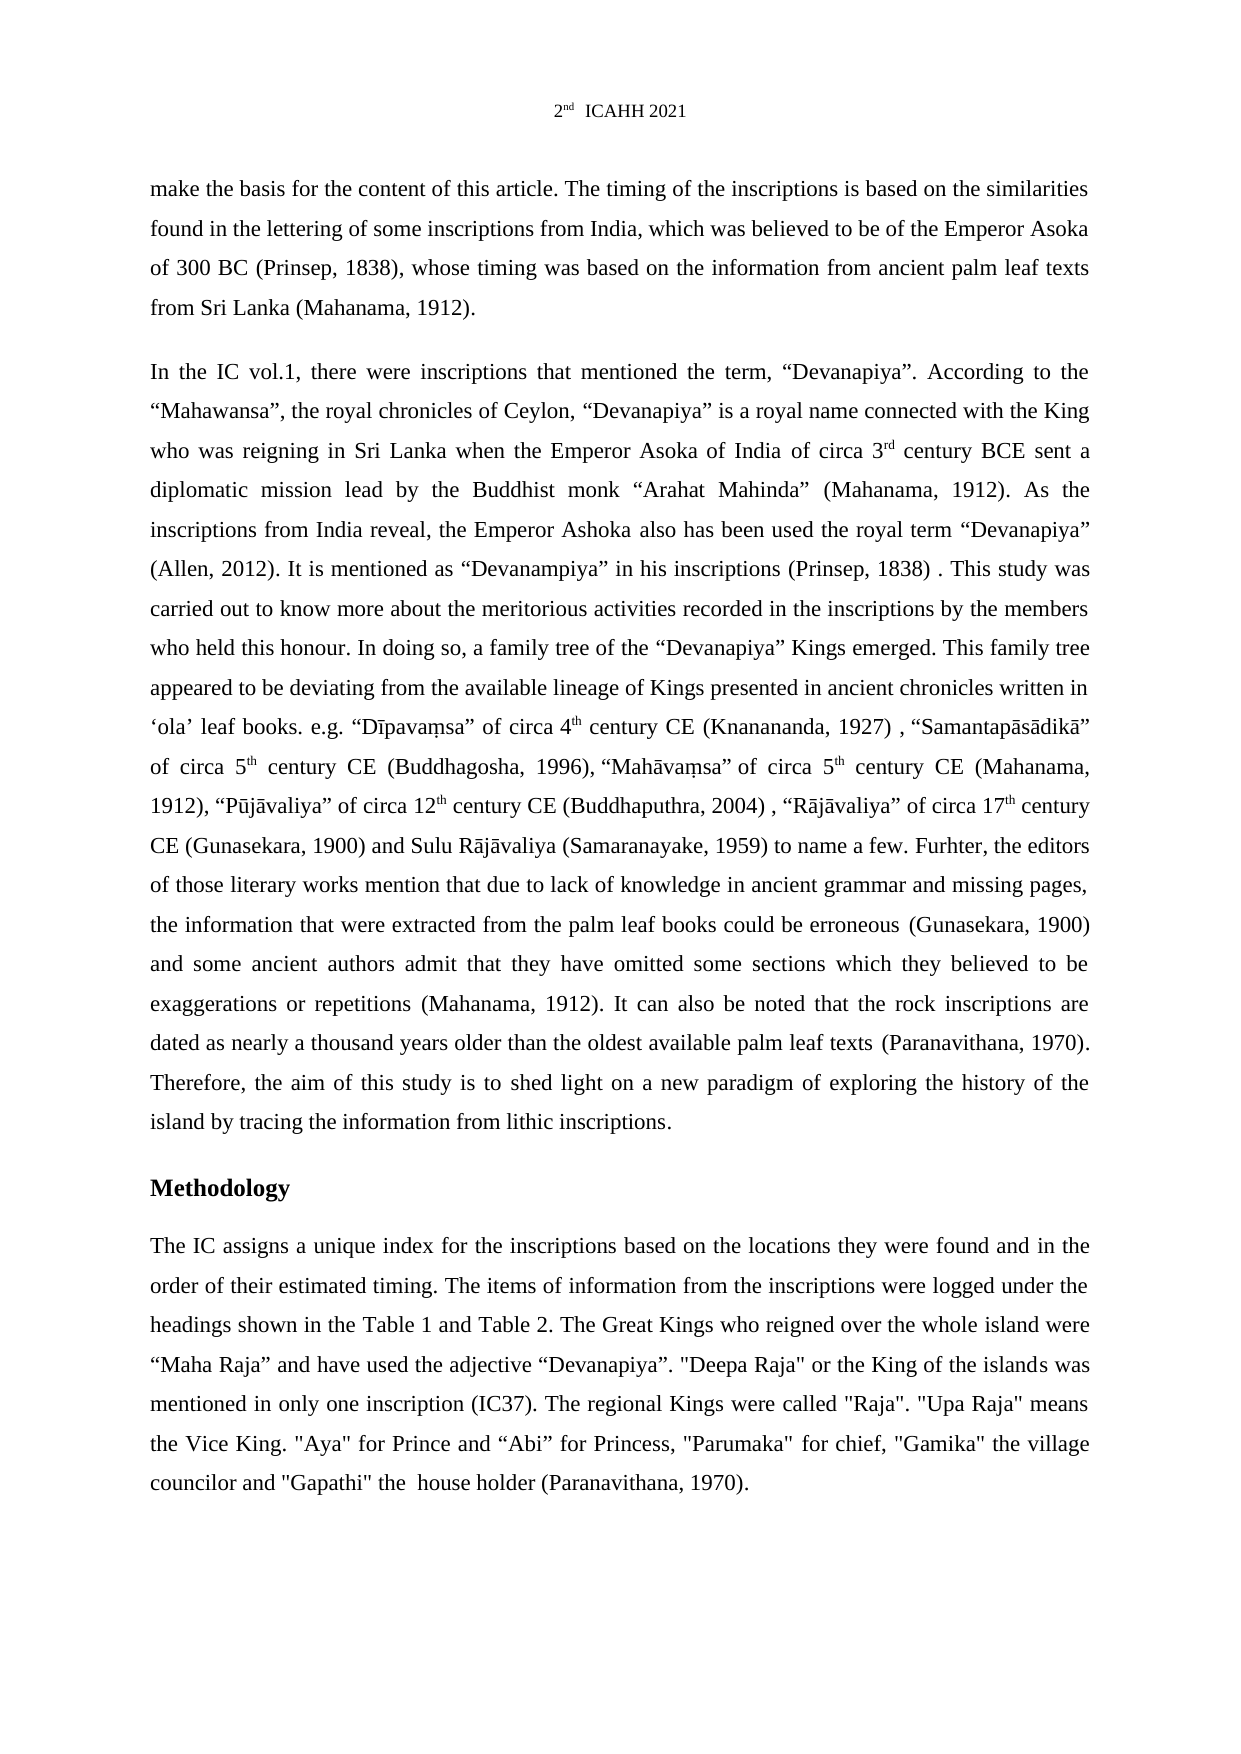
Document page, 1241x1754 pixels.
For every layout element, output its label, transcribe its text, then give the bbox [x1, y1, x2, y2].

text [150, 175, 1090, 320]
text The IC assigns a unique index for the inscriptions based on the locations they were found and in the order of their estimated timing. The items of information from the inscriptions were logged under the headings shown in the Table 1 and Table 2. The Great Kings who reigned over the whole island were “Maha Raja” and have used the adjective “Devanapiya”. "Deepa Raja" or the King of the islands was mentioned in only one inscription (IC37). The regional Kings were called "Raja". "Upa Raja" means the Vice King. "Aya" for Prince and “Abi” for Princess, "Parumaka" for chief, "Gamika" the village councilor and "Gapathi" the house holder. [150, 1232, 1090, 1496]
text In the IC vol.1, there were inscriptions that mentioned the term, “Devanapiya”. According to the “Mahawansa”, the royal chronicles of Ceylon, “Devanapiya” is a royal name connected with the King who was reigning in Sri Lanka when the Emperor Asoka of India of circa 3rd century BCE sent a diplomatic mission lead by the Buddhist monk “Arahat Mahinda”. As the inscriptions from India reveal, the Emperor Ashoka also has been used the royal term “Devanapiya”. It is mentioned as “Devanampiya” in his inscriptions . This study was carried out to know more about the meritorious activities recorded in the inscriptions by the members who held this honour. In doing so, a family tree of the “Devanapiya” Kings emerged. This family tree appeared to be deviating from the available lineage of Kings presented in ancient chronicles written in ‘ola’ leaf books. e.g. “Dīpavaṃsa” of circa 4th century CE , “Samantapāsādikā” of circa 5th century CE , “Mahāvaṃsa” of circa 5th century CE, “Pūjāvaliya” of circa 12th century CE , “Rājāvaliya” of circa 17th century CE and Sulu Rājāvaliya to name a few. Furhter, the editors of those literary works mention that due to lack of knowledge in ancient grammar and missing pages, the information that were extracted from the palm leaf books could be erroneous and some ancient authors admit that they have omitted some sections which they believed to be exaggerations or repetitions . It can also be noted that the rock inscriptions are dated as nearly a thousand years older than the oldest available palm leaf texts. Therefore, the aim of this study is to shed light on a new paradigm of exploring the history of the island by tracing the information from lithic inscriptions. [150, 358, 1090, 1134]
subtitle Methodology [150, 1173, 1090, 1201]
